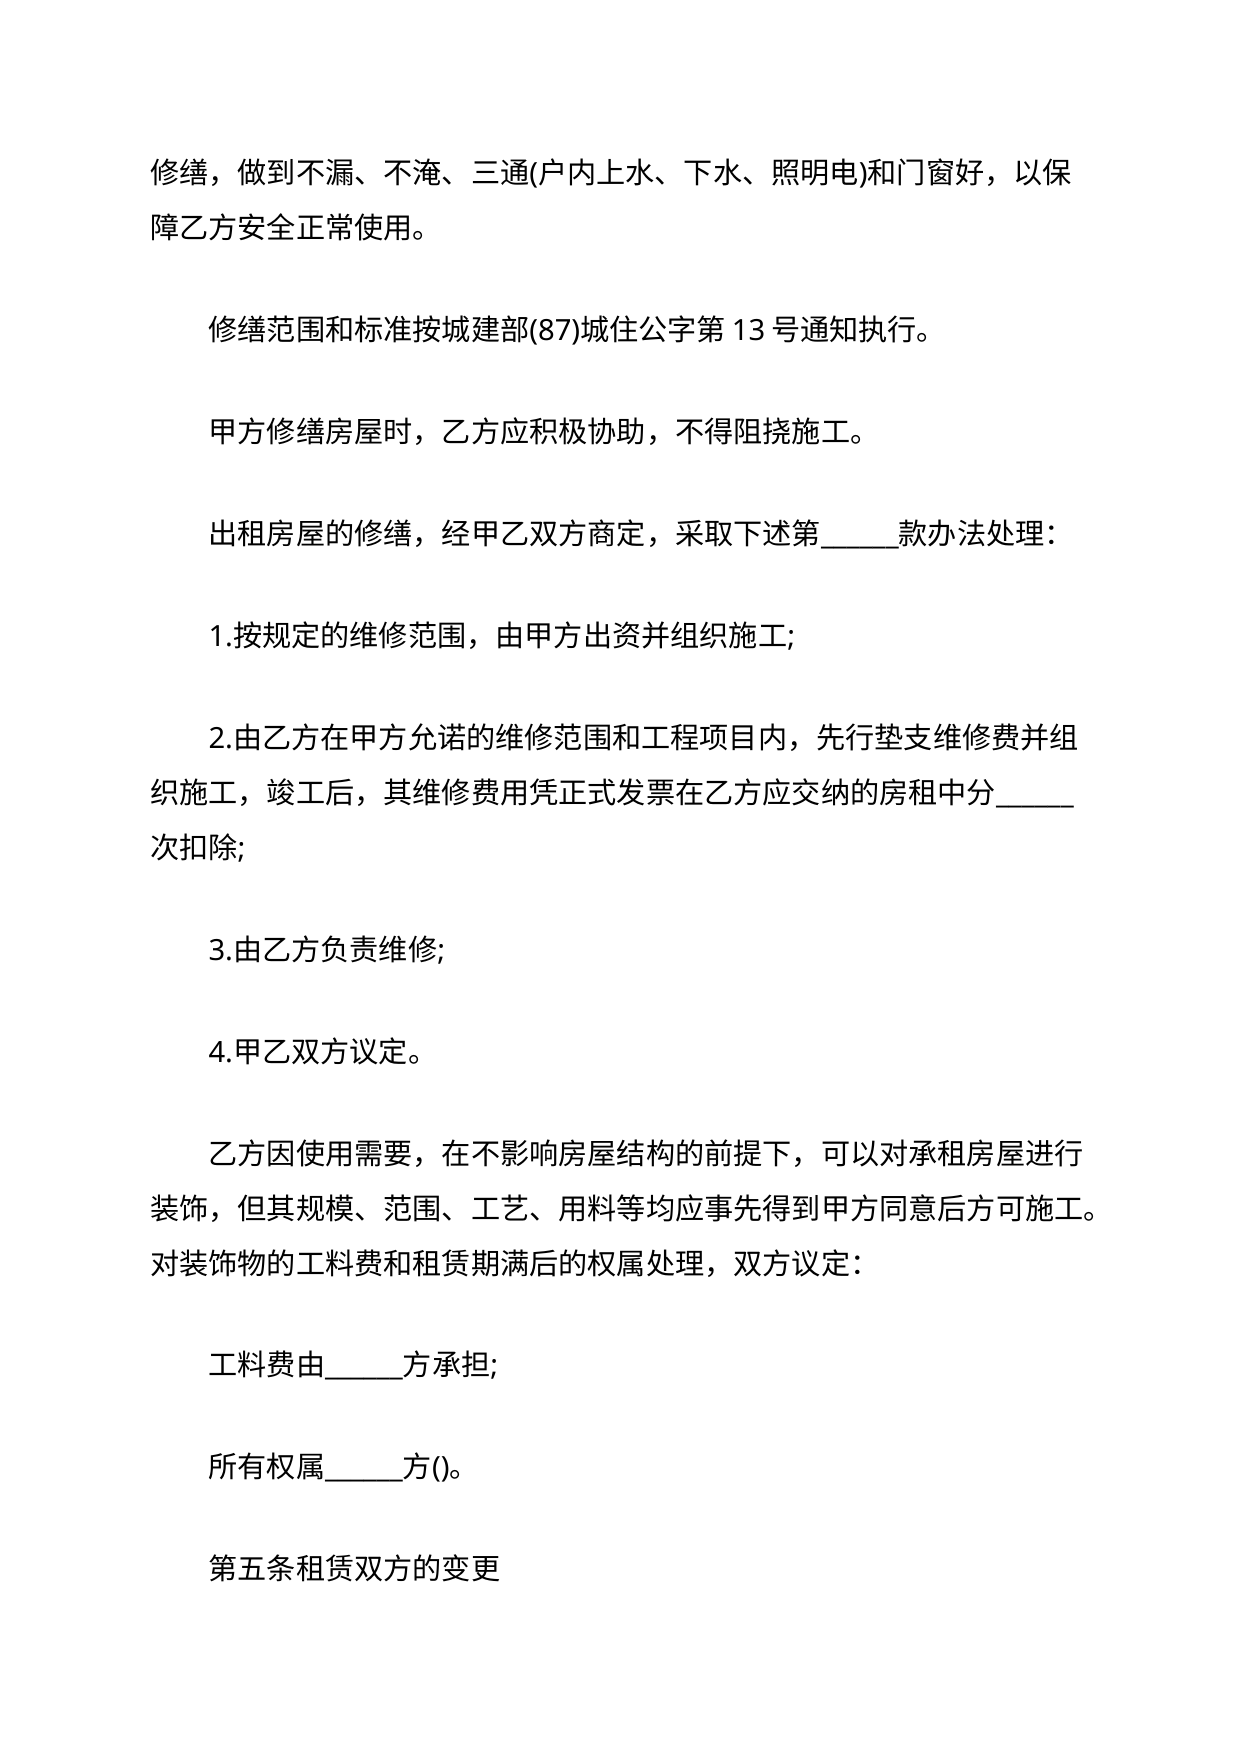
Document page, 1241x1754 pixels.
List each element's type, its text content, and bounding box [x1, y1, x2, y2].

text 3.由乙方负责维修; [150, 926, 1090, 969]
text 第五条租赁双方的变更 [150, 1546, 1090, 1588]
text 1.按规定的维修范围，由甲方出资并组织施工; [150, 612, 1090, 655]
text 工料费由______方承担; [150, 1342, 1090, 1384]
text 乙方因使用需要，在不影响房屋结构的前提下，可以对承租房屋进行装饰，但其规模、范围、工艺、用料等均应事先得到甲方同意后方可施工。对装饰物的工料费和租赁期满后的权属处理，双方议定： [150, 1130, 1090, 1282]
text 2.由乙方在甲方允诺的维修范围和工程项目内，先行垫支维修费并组织施工，竣工后，其维修费用凭正式发票在乙方应交纳的房租中分______次扣除; [150, 714, 1090, 867]
text 修缮范围和标准按城建部(87)城住公字第13号通知执行。 [150, 307, 1090, 349]
text 出租房屋的修缮，经甲乙双方商定，采取下述第______款办法处理： [150, 511, 1090, 553]
text 4.甲乙双方议定。 [150, 1028, 1090, 1071]
text 甲方修缮房屋时，乙方应积极协助，不得阻挠施工。 [150, 409, 1090, 451]
text 所有权属______方()。 [150, 1444, 1090, 1486]
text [150, 150, 1090, 247]
